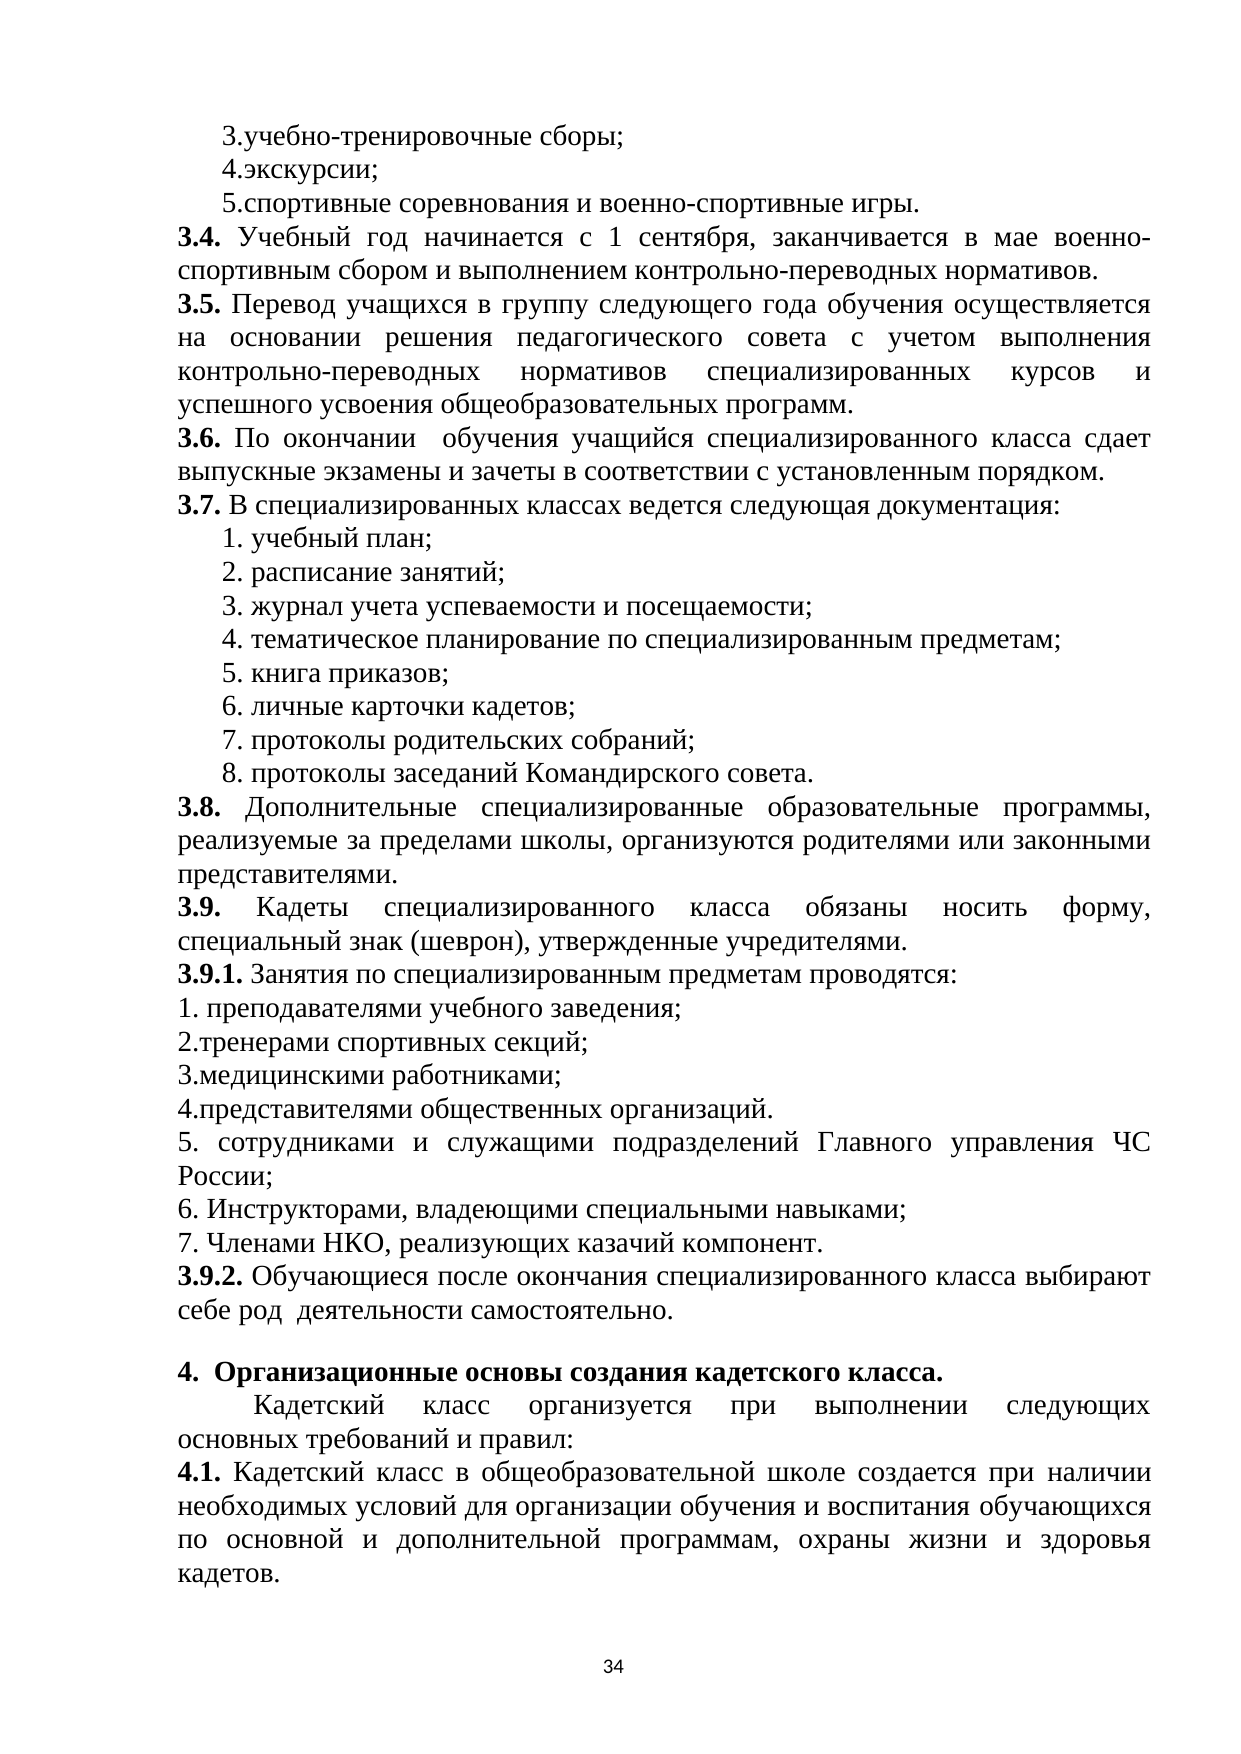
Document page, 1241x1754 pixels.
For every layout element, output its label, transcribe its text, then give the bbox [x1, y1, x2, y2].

text 4.представителями общественных организаций. [177, 1091, 1152, 1124]
text 4. Организационные основы создания кадетского класса. [177, 1354, 1152, 1387]
text 3.9. Кадеты специализированного класса обязаны носить форму, специальный знак (шеврон), утвержденные учредителями. [177, 889, 1152, 957]
text 6. Инструкторами, владеющими специальными навыками; [177, 1191, 1152, 1225]
text 3.медицинскими работниками; [177, 1057, 1152, 1091]
text 2.тренерами спортивных секций; [177, 1024, 1152, 1057]
text 6. личные карточки кадетов; [222, 688, 1152, 722]
text 7. протоколы родительских собраний; [222, 722, 1152, 755]
text 1. преподавателями учебного заведения; [177, 990, 1152, 1024]
text 4. тематическое планирование по специализированным предметам; [222, 621, 1152, 655]
text 7. Членами НКО, реализующих казачий компонент. [177, 1225, 1152, 1258]
text Кадетский класс организуется при выполнении следующих основных требований и правил: [177, 1387, 1152, 1454]
text 3.4. Учебный год начинается с 1 сентября, заканчивается в мае военно-спортивным сбором и выполнением контрольно-переводных нормативов. [177, 219, 1152, 286]
text 5.спортивные соревнования и военно-спортивные игры. [222, 185, 1152, 219]
text 3. журнал учета успеваемости и посещаемости; [222, 588, 1152, 621]
text 4.1. Кадетский класс в общеобразовательной школе создается при наличии необходимых условий для организации обучения и воспитания обучающихся по основной и дополнительной программам, охраны жизни и здоровья кадетов. [177, 1454, 1152, 1588]
text 3.8. Дополнительные специализированные образовательные программы, реализуемые за пределами школы, организуются родителями или законными представителями. [177, 789, 1152, 889]
text 5. книга приказов; [222, 655, 1152, 688]
text 8. протоколы заседаний Командирского совета. [222, 755, 1152, 789]
text 4.экскурсии; [222, 152, 1152, 185]
text 3.9.2. Обучающиеся после окончания специализированного класса выбирают себе род деятельности самостоятельно. [177, 1258, 1152, 1326]
text 3.5. Перевод учащихся в группу следующего года обучения осуществляется на основании решения педагогического совета с учетом выполнения контрольно-переводных нормативов специализированных курсов и успешного усвоения общеобразовательных программ. [177, 286, 1152, 420]
text 1. учебный план; [222, 521, 1152, 554]
text 3.6. По окончании обучения учащийся специализированного класса сдает выпускные экзамены и зачеты в соответствии с установленным порядком. [177, 420, 1152, 487]
text 2. расписание занятий; [222, 554, 1152, 588]
text 3.учебно-тренировочные сборы; [222, 118, 1152, 152]
text 3.7. В специализированных классах ведется следующая документация: [177, 487, 1152, 521]
text 5. сотрудниками и служащими подразделений Главного управления ЧС России; [177, 1124, 1152, 1191]
text 3.9.1. Занятия по специализированным предметам проводятся: [177, 957, 1152, 990]
